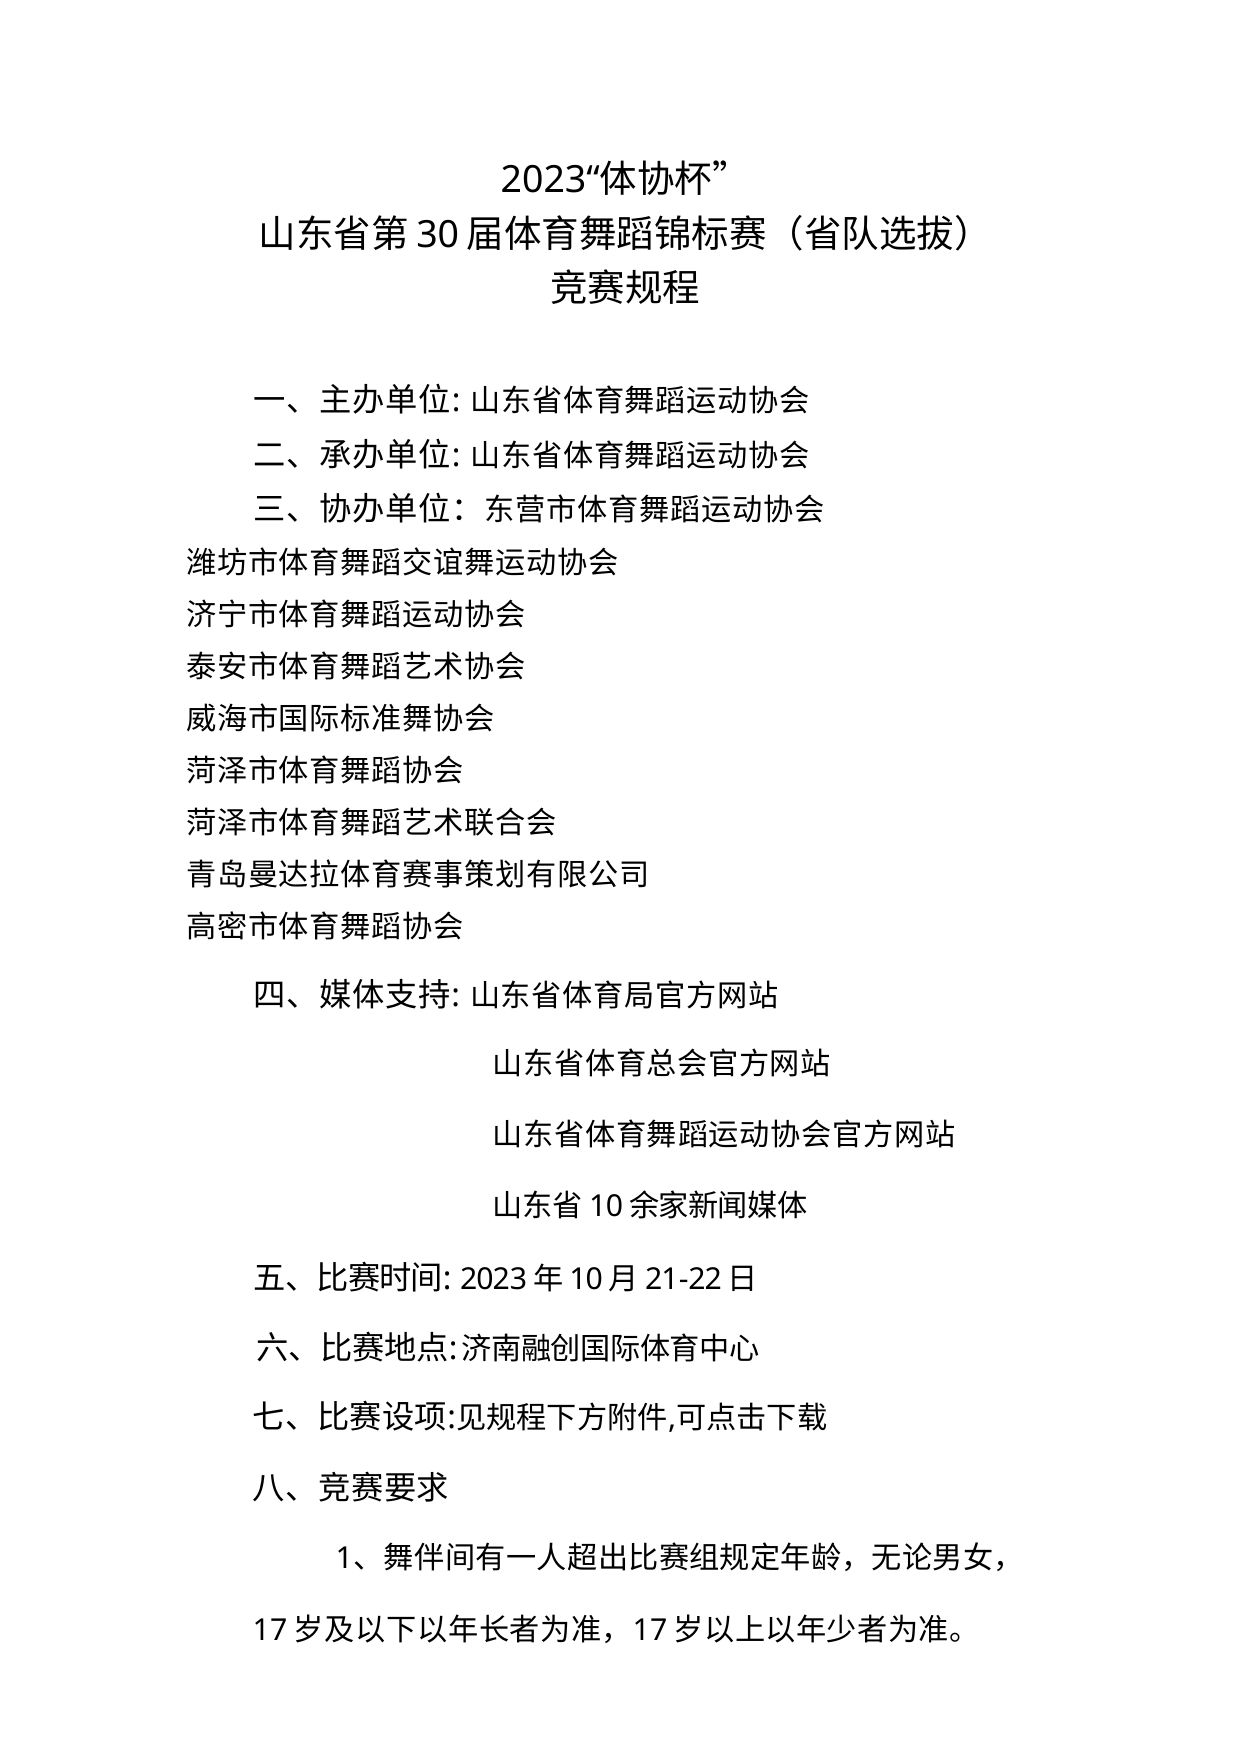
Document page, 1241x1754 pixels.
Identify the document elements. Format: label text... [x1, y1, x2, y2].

list 济宁市体育舞蹈运动协会 [186, 592, 1064, 634]
text 2023“体协杯” [186, 149, 1064, 203]
text 1、舞伴间有一人超出比赛组规定年龄，无论男女，17岁及以下以年长者为准，17岁以上以年少者为准。 [252, 1533, 1053, 1649]
list 威海市国际标准舞协会 [186, 696, 1064, 738]
list 三、协办单位：东营市体育舞蹈运动协会 [186, 485, 1064, 530]
text 六、比赛地点: 济南融创国际体育中心 [256, 1323, 1064, 1368]
list 高密市体育舞蹈协会 [186, 904, 1064, 946]
list 菏泽市体育舞蹈协会 [186, 748, 1064, 790]
text 山东省第30届体育舞蹈锦标赛（省队选拔） [186, 203, 1064, 258]
list 一、主办单位: 山东省体育舞蹈运动协会 [186, 375, 1064, 420]
list 青岛曼达拉体育赛事策划有限公司 [186, 852, 1064, 894]
text 五、比赛时间: 2023年10月21-22日 [253, 1254, 1064, 1298]
text 山东省体育总会官方网站 [492, 1041, 1064, 1082]
text 山东省体育舞蹈运动协会官方网站山东省10余家新闻媒体 [492, 1110, 967, 1226]
text 四、媒体支持: 山东省体育局官方网站 [253, 971, 1064, 1015]
text 八、竞赛要求 [252, 1463, 1064, 1508]
list 二、承办单位: 山东省体育舞蹈运动协会 [186, 430, 1064, 475]
list 泰安市体育舞蹈艺术协会 [186, 644, 1064, 686]
list 潍坊市体育舞蹈交谊舞运动协会 [186, 540, 1064, 582]
list 菏泽市体育舞蹈艺术联合会 [186, 800, 1064, 842]
text 七、比赛设项:见规程下方附件,可点击下载 [253, 1393, 1064, 1438]
text 竞赛规程 [186, 258, 1064, 312]
